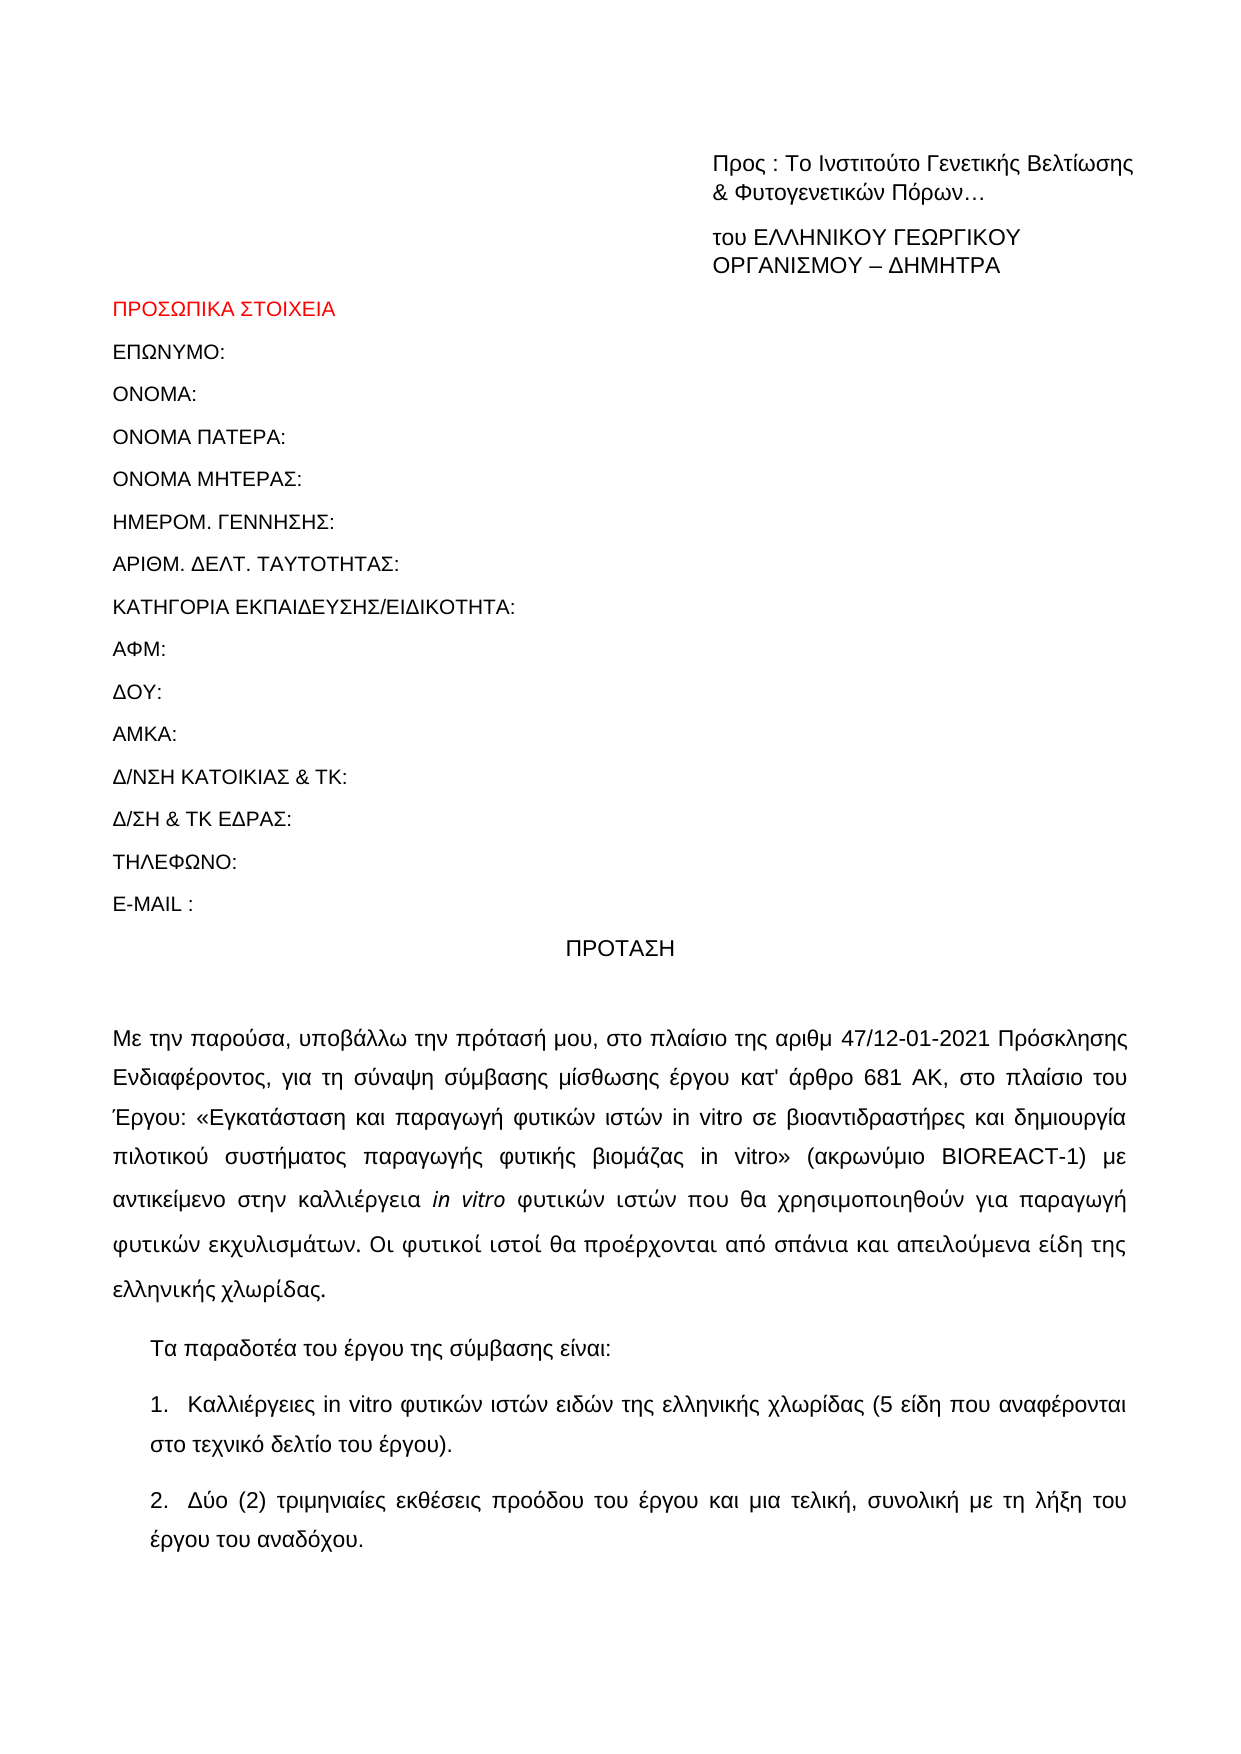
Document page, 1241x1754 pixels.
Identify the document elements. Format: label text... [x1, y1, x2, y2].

text Δ/ΣΗ & ΤΚ ΕΔΡΑΣ: [112, 807, 1128, 831]
text ΕΠΩΝΥΜΟ: [112, 339, 1128, 363]
text ΠΡΟΤΑΣΗ [112, 934, 1128, 961]
text ΚΑΤΗΓΟΡΙΑ ΕΚΠAΙΔΕΥΣΗΣ/ΕΙΔΙΚΟΤΗΤΑ: [112, 594, 1128, 618]
text 1. Καλλιέργειες in vitro φυτικών ιστών ειδών της ελληνικής χλωρίδας (5 είδη που αναφέρονται στο τεχνικό δελτίο του έργου). [150, 1391, 1128, 1457]
text Με την παρούσα, υποβάλλω την πρότασή μου, στο πλαίσιο της αριθμ 47/12-01-2021 Πρόσκλησης Ενδιαφέροντος, για τη σύναψη σύμβασης μίσθωσης έργου κατ' άρθρο 681 ΑΚ, στο πλαίσιο του Έργου: «Εγκατάσταση και παραγωγή φυτικών ιστών in vitro σε βιοαντιδραστήρες και δημιουργία πιλοτικού συστήματος παραγωγής φυτικής βιομάζας in vitro» (ακρωνύμιο BIOREACT-1) με αντικείμενο στην καλλιέργεια in vitro φυτικών ιστών που θα χρησιμοποιηθούν για παραγωγή φυτικών εκχυλισμάτων. Οι φυτικοί ιστοί θα προέρχονται από σπάνια και απειλούμενα είδη της ελληνικής χλωρίδας. [112, 1025, 1128, 1304]
text ΤΗΛΕΦΩΝΟ: [112, 849, 1128, 873]
text ΑΦΜ: [112, 637, 1128, 661]
text 2. Δύο (2) τριμηνιαίες εκθέσεις προόδου του έργου και μια τελική, συνολική με τη λήξη του έργου του αναδόχου. [150, 1487, 1128, 1553]
text ΠΡΟΣΩΠΙΚΑ ΣΤΟΙΧΕΙΑ [112, 297, 1128, 321]
text ΑΡΙΘΜ. ΔΕΛΤ. ΤΑΥΤΟΤΗΤΑΣ: [112, 552, 1128, 576]
text του ΕΛΛΗΝΙΚΟΥ ΓΕΩΡΓΙΚΟΥ ΟΡΓΑΝΙΣΜΟΥ – ΔΗΜΗΤΡΑ [712, 223, 1128, 278]
text ΟΝΟΜΑ ΠΑΤΕΡΑ: [112, 424, 1128, 448]
text ΔΟΥ: [112, 679, 1128, 703]
text Προς : Το Ινστιτούτο Γενετικής Βελτίωσης & Φυτογενετικών Πόρων… [712, 150, 1146, 205]
text Δ/ΝΣΗ ΚΑΤΟΙΚΙΑΣ & ΤΚ: [112, 764, 1128, 788]
text ΗΜΕΡΟΜ. ΓΕΝΝΗΣΗΣ: [112, 509, 1128, 533]
text Τα παραδοτέα του έργου της σύμβασης είναι: [150, 1335, 1128, 1362]
text ΑΜΚΑ: [112, 722, 1128, 746]
text E-MAIL : [112, 892, 1128, 916]
text ΟΝΟΜΑ ΜΗΤΕΡΑΣ: [112, 467, 1128, 491]
text ΟΝΟΜΑ: [112, 382, 1128, 406]
